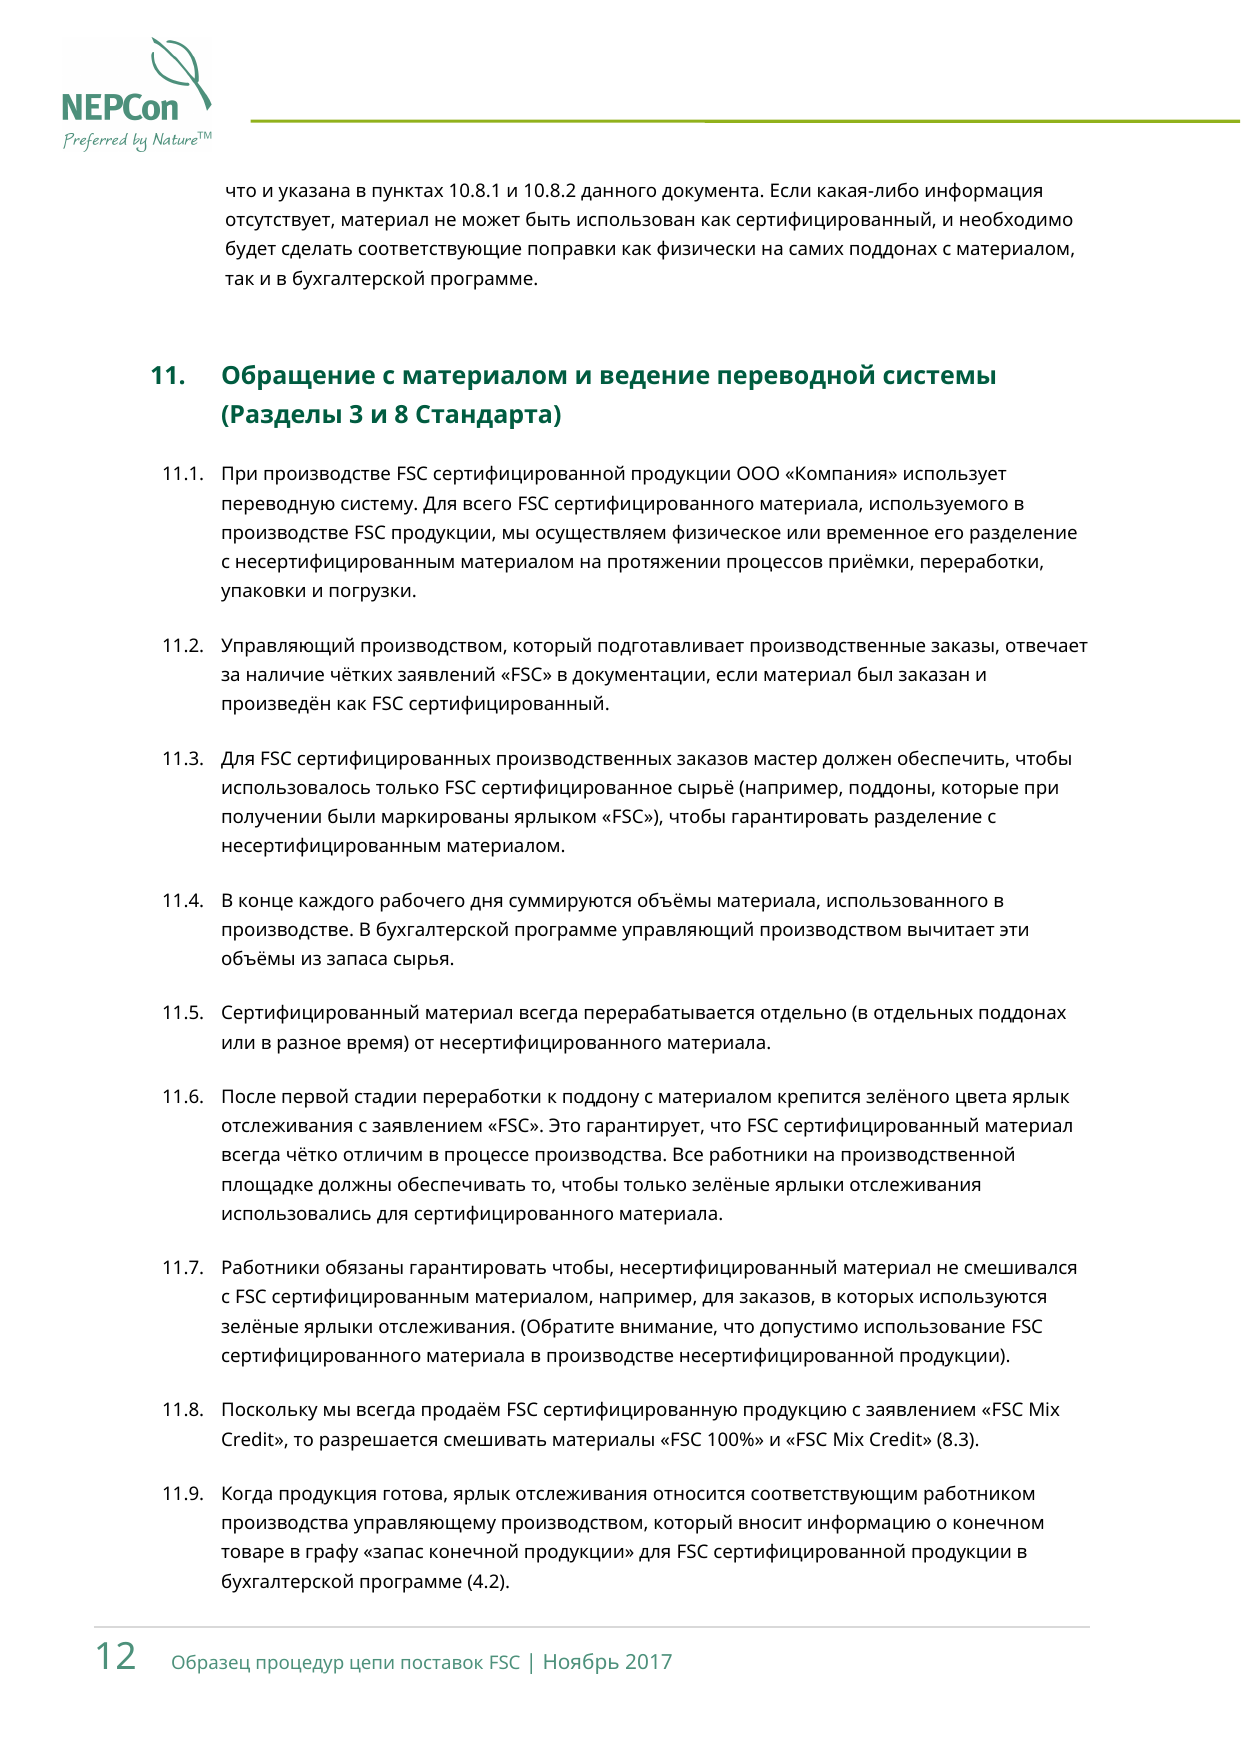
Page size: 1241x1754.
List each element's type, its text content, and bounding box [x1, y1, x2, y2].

list В конце каждого рабочего дня суммируются объёмы материала, использованного в производстве. В бухгалтерской программе управляющий производством вычитает эти объёмы из запаса сырья. [162, 887, 1090, 971]
list Работники обязаны гарантировать чтобы, несертифицированный материал не смешивался с FSC сертифицированным материалом, например, для заказов, в которых используются зелёные ярлыки отслеживания. (Обратите внимание, что допустимо использование FSC сертифицированного материала в производстве несертифицированной продукции). [162, 1254, 1090, 1368]
list Обращение с материалом и ведение переводной системы (Разделы 3 и 8 Стандарта) [150, 357, 1090, 431]
list После первой стадии переработки к поддону с материалом крепится зелёного цвета ярлык отслеживания с заявлением «FSC». Это гарантирует, что FSC сертифицированный материал всегда чётко отличим в процессе производства. Все работники на производственной площадке должны обеспечивать то, чтобы только зелёные ярлыки отслеживания использовались для сертифицированного материала. [162, 1083, 1090, 1226]
list При производстве FSC сертифицированной продукции ООО «Компания» использует переводную систему. Для всего FSC сертифицированного материала, используемого в производстве FSC продукции, мы осуществляем физическое или временное его разделение с несертифицированным материалом на протяжении процессов приёмки, переработки, упаковки и погрузки. [162, 461, 1090, 603]
picture [62, 37, 212, 152]
list Поскольку мы всегда продаём FSC сертифицированную продукцию с заявлением «FSC Mix Credit», то разрешается смешивать материалы «FSC 100%» и «FSC Mix Credit» (8.3). [162, 1397, 1090, 1451]
list Для FSC сертифицированных производственных заказов мастер должен обеспечить, чтобы использовалось только FSC сертифицированное сырьё (например, поддоны, которые при получении были маркированы ярлыком «FSC»), чтобы гарантировать разделение с несертифицированным материалом. [162, 745, 1090, 858]
list Управляющий производством, который подготавливает производственные заказы, отвечает за наличие чётких заявлений «FSC» в документации, если материал был заказан и произведён как FSC сертифицированный. [162, 632, 1090, 716]
list Когда продукция готова, ярлык отслеживания относится соответствующим работником производства управляющему производством, который вносит информацию о конечном товаре в графу «запас конечной продукции» для FSC сертифицированной продукции в бухгалтерской программе (4.2). [162, 1480, 1090, 1593]
list Сертифицированный материал всегда перерабатывается отдельно (в отдельных поддонах или в разное время) от несертифицированного материала. [162, 1000, 1090, 1054]
